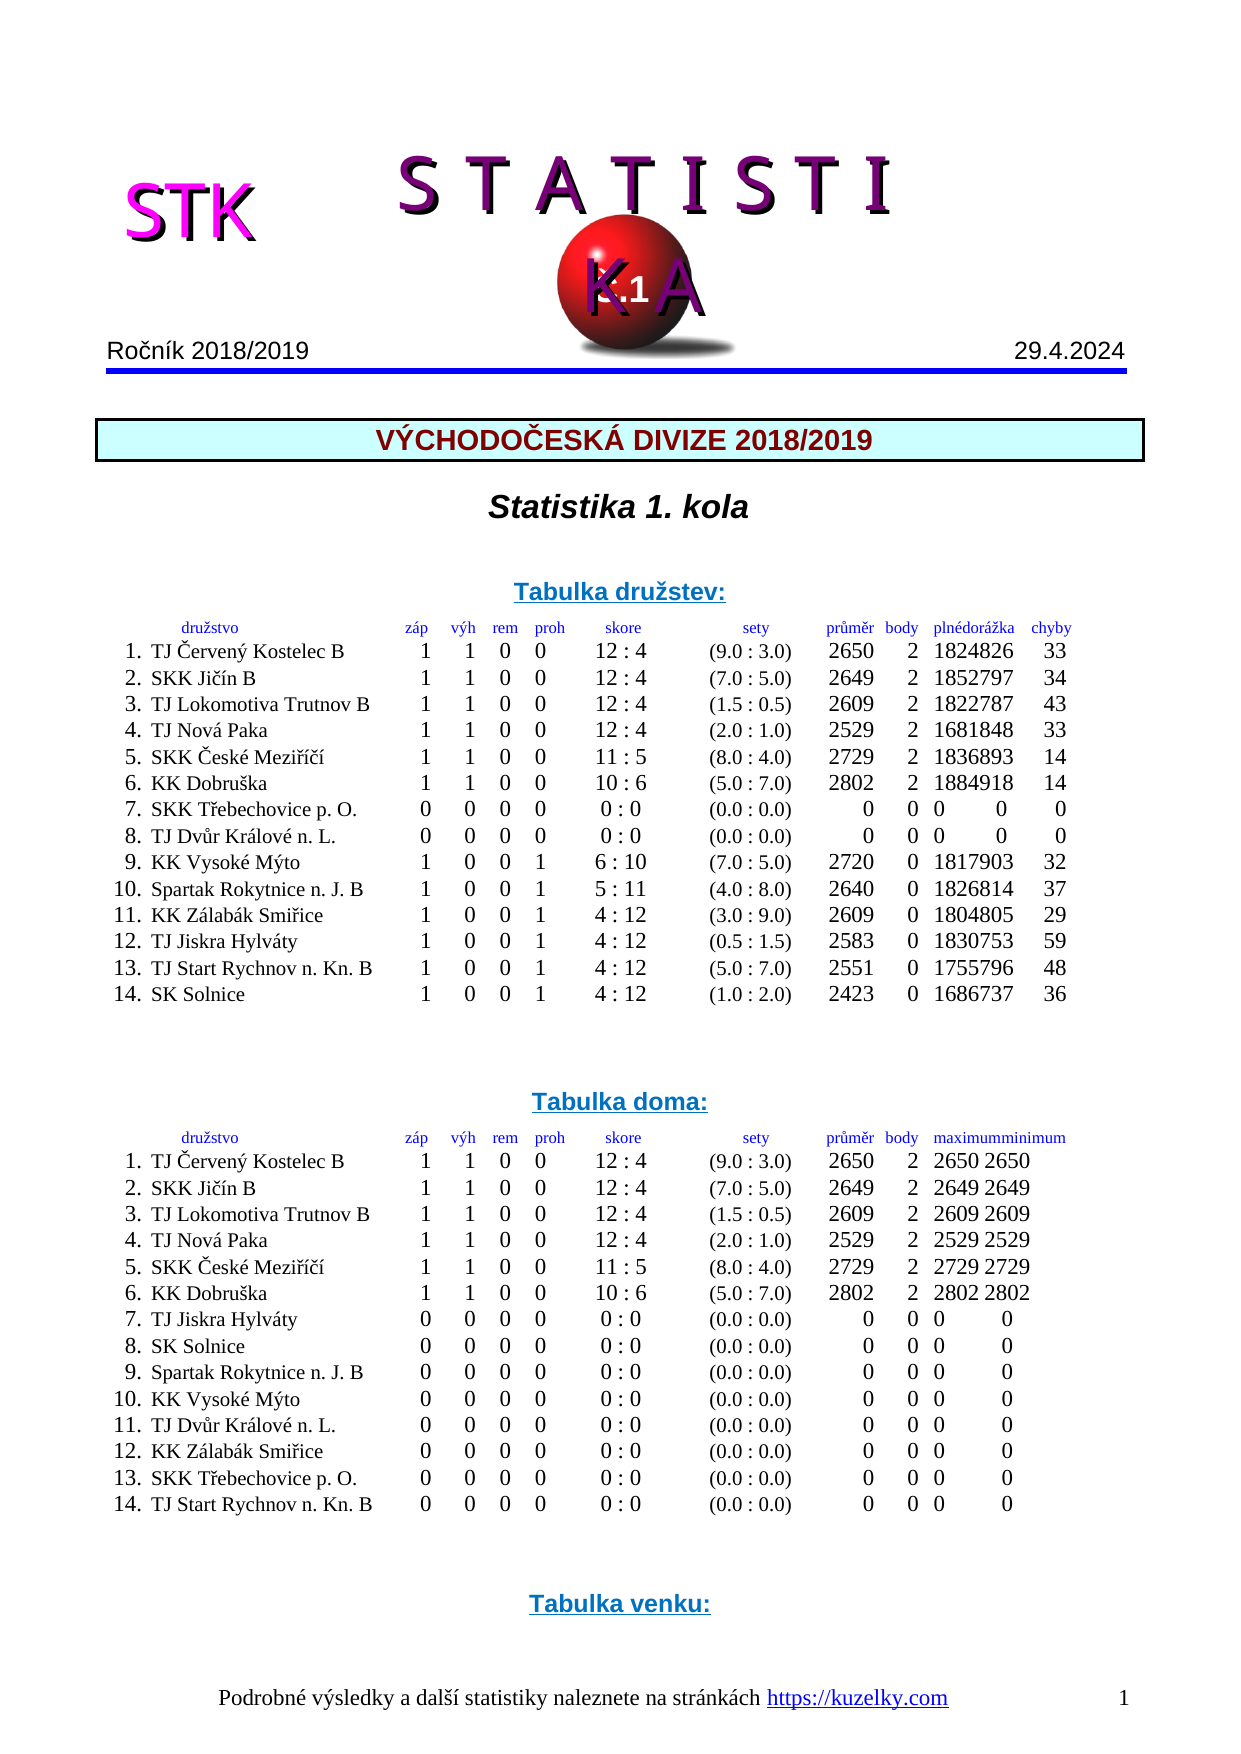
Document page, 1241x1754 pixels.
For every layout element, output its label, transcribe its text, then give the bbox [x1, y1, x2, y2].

text 12. TJ Jiskra Hylváty 1 0 0 1 4 : 12 (0.5 : 1.5) 2583 0 1830 753 59 [106, 927, 1134, 954]
text 3. TJ Lokomotiva Trutnov B 1 1 0 0 12 : 4 (1.5 : 0.5) 2609 2 2609 2609 [106, 1200, 1134, 1226]
text 4. TJ Nová Paka 1 1 0 0 12 : 4 (2.0 : 1.0) 2529 2 2529 2529 [106, 1226, 1134, 1253]
text 8. TJ Dvůr Králové n. L. 0 0 0 0 0 : 0 (0.0 : 0.0) 0 0 0 0 0 [106, 822, 1134, 848]
text Č.1 [106, 267, 587, 310]
text 7. SKK Třebechovice p. O. 0 0 0 0 0 : 0 (0.0 : 0.0) 0 0 0 0 0 [106, 796, 1134, 822]
text 14. TJ Start Rychnov n. Kn. B 0 0 0 0 0 : 0 (0.0 : 0.0) 0 0 0 0 [106, 1490, 1134, 1516]
text 2. SKK Jičín B 1 1 0 0 12 : 4 (7.0 : 5.0) 2649 2 1852 797 34 [106, 664, 1134, 690]
text 8. SK Solnice 0 0 0 0 0 : 0 (0.0 : 0.0) 0 0 0 0 [106, 1332, 1134, 1358]
subtitle Východočeská divize 2018/2019 [98, 421, 1142, 459]
text 2. SKK Jičín B 1 1 0 0 12 : 4 (7.0 : 5.0) 2649 2 2649 2649 [106, 1174, 1134, 1200]
text Č.1 [687, 267, 1134, 310]
text 13. TJ Start Rychnov n. Kn. B 1 0 0 1 4 : 12 (5.0 : 7.0) 2551 0 1755 796 48 [106, 954, 1134, 980]
text 6. KK Dobruška 1 1 0 0 10 : 6 (5.0 : 7.0) 2802 2 1884 918 14 [106, 769, 1134, 796]
text 9. Spartak Rokytnice n. J. B 0 0 0 0 0 : 0 (0.0 : 0.0) 0 0 0 0 [106, 1358, 1134, 1384]
text Tabulka družstev: [94, 577, 1145, 606]
text Tabulka doma: [94, 1087, 1145, 1116]
text Tabulka venku: [94, 1589, 1145, 1618]
text 5. SKK České Meziříčí 1 1 0 0 11 : 5 (8.0 : 4.0) 2729 2 2729 2729 [106, 1253, 1134, 1279]
text 11. KK Zálabák Smiřice 1 0 0 1 4 : 12 (3.0 : 9.0) 2609 0 1804 805 29 [106, 901, 1134, 927]
text Ročník 2018/2019 29.4.2024 [106, 336, 1134, 365]
text 5. SKK České Meziříčí 1 1 0 0 11 : 5 (8.0 : 4.0) 2729 2 1836 893 14 [106, 743, 1134, 769]
text Č.1 [609, 267, 671, 310]
text 6. KK Dobruška 1 1 0 0 10 : 6 (5.0 : 7.0) 2802 2 2802 2802 [106, 1279, 1134, 1306]
text 13. SKK Třebechovice p. O. 0 0 0 0 0 : 0 (0.0 : 0.0) 0 0 0 0 [106, 1464, 1134, 1490]
text družstvo záp výh rem proh skore sety průměr body plné dorážka chyby [106, 618, 1134, 637]
text 12. KK Zálabák Smiřice 0 0 0 0 0 : 0 (0.0 : 0.0) 0 0 0 0 [106, 1437, 1134, 1464]
text 1. TJ Červený Kostelec B 1 1 0 0 12 : 4 (9.0 : 3.0) 2650 2 1824 826 33 [106, 637, 1134, 664]
text 11. TJ Dvůr Králové n. L. 0 0 0 0 0 : 0 (0.0 : 0.0) 0 0 0 0 [106, 1411, 1134, 1437]
text 3. TJ Lokomotiva Trutnov B 1 1 0 0 12 : 4 (1.5 : 0.5) 2609 2 1822 787 43 [106, 690, 1134, 716]
text 7. TJ Jiskra Hylváty 0 0 0 0 0 : 0 (0.0 : 0.0) 0 0 0 0 [106, 1306, 1134, 1332]
text 4. TJ Nová Paka 1 1 0 0 12 : 4 (2.0 : 1.0) 2529 2 1681 848 33 [106, 716, 1134, 743]
text Statistika 1. kola [106, 487, 1134, 526]
text 14. SK Solnice 1 0 0 1 4 : 12 (1.0 : 2.0) 2423 0 1686 737 36 [106, 980, 1134, 1006]
text 10. Spartak Rokytnice n. J. B 1 0 0 1 5 : 11 (4.0 : 8.0) 2640 0 1826 814 37 [106, 874, 1134, 901]
text 9. KK Vysoké Mýto 1 0 0 1 6 : 10 (7.0 : 5.0) 2720 0 1817 903 32 [106, 848, 1134, 874]
text družstvo záp výh rem proh skore sety průměr body maximum minimum [106, 1128, 1134, 1147]
text 1. TJ Červený Kostelec B 1 1 0 0 12 : 4 (9.0 : 3.0) 2650 2 2650 2650 [106, 1147, 1134, 1174]
text 10. KK Vysoké Mýto 0 0 0 0 0 : 0 (0.0 : 0.0) 0 0 0 0 [106, 1384, 1134, 1411]
